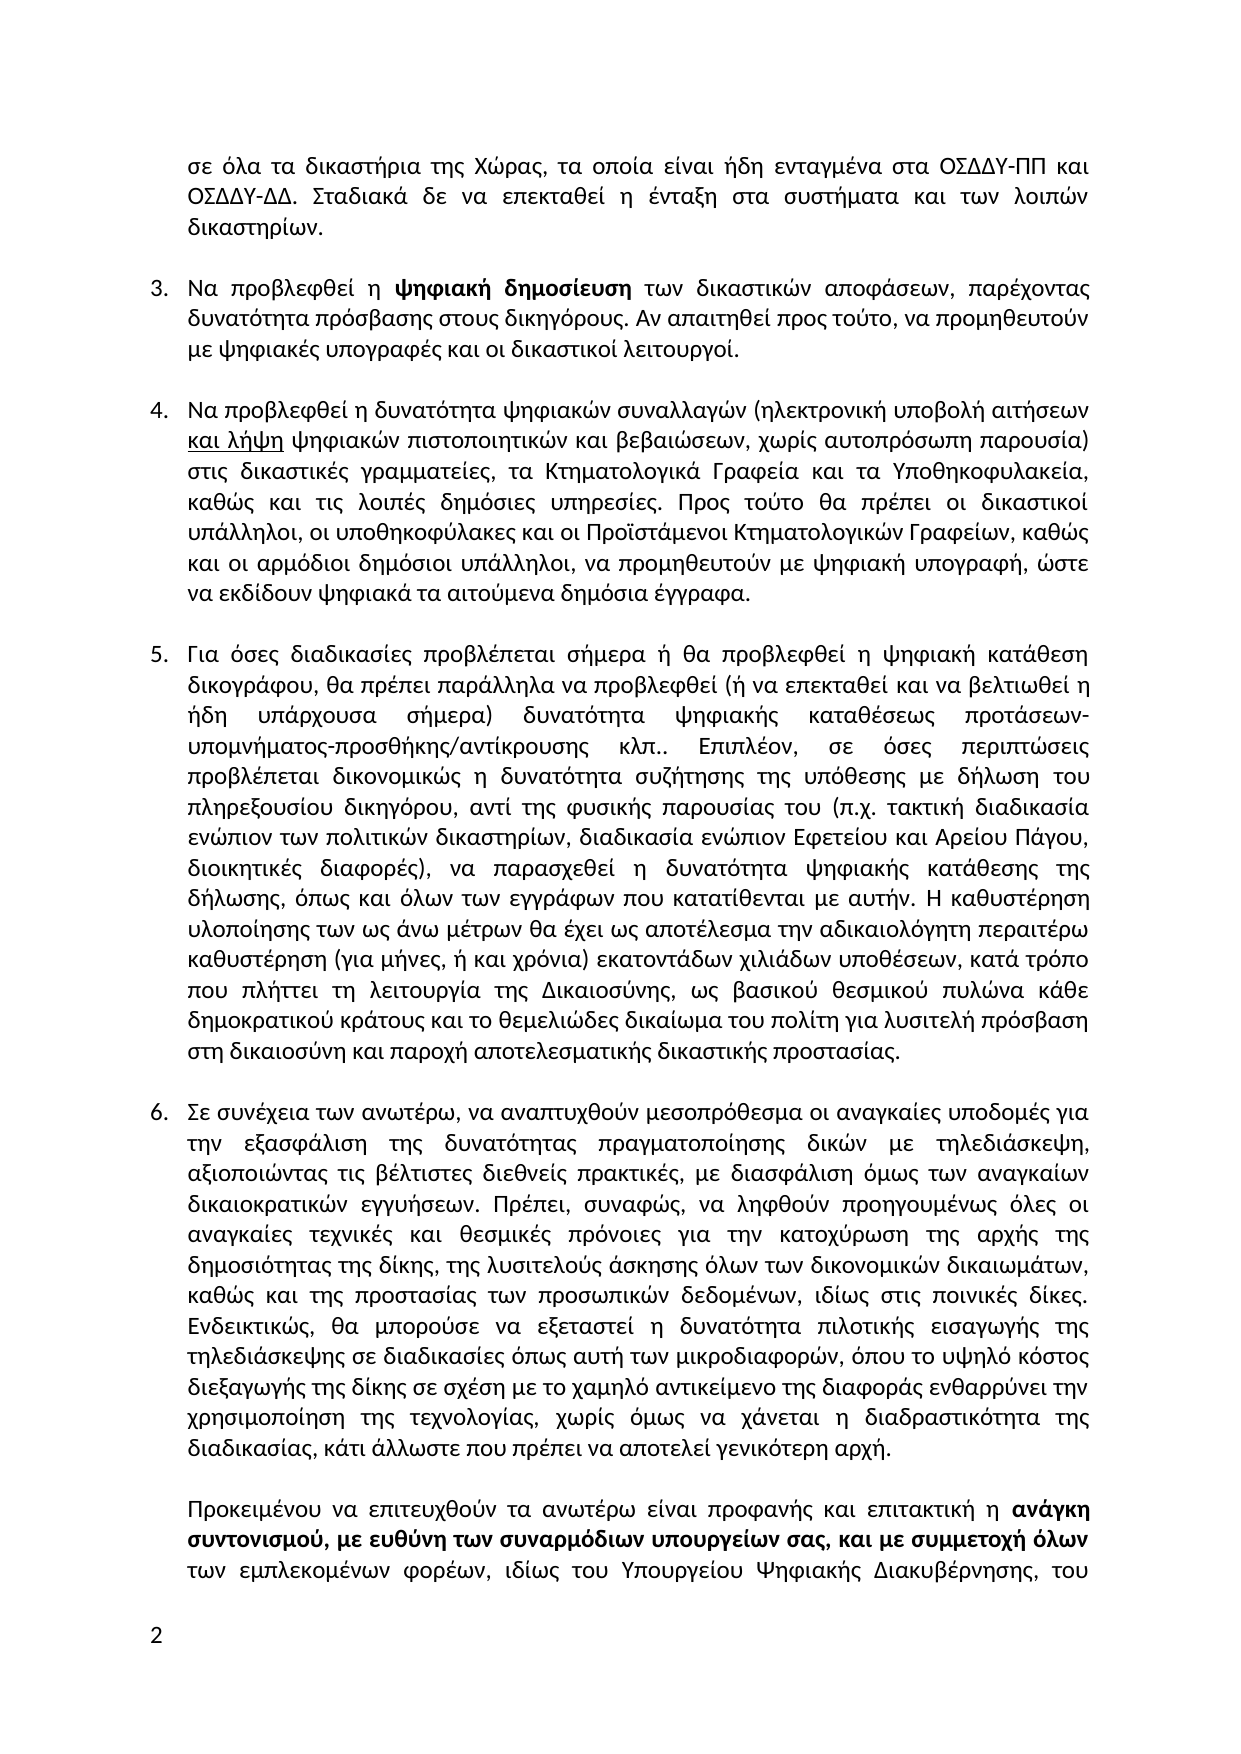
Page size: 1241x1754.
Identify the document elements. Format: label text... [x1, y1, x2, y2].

list Για όσες διαδικασίες προβλέπεται σήμερα ή θα προβλεφθεί η ψηφιακή κατάθεση δικογράφου, θα πρέπει παράλληλα να προβλεφθεί (ή να επεκταθεί και να βελτιωθεί η ήδη υπάρχουσα σήμερα) δυνατότητα ψηφιακής καταθέσεως προτάσεων-υπομνήματος-προσθήκης/αντίκρουσης κλπ.. Επιπλέον, σε όσες περιπτώσεις προβλέπεται δικονομικώς η δυνατότητα συζήτησης της υπόθεσης με δήλωση του πληρεξουσίου δικηγόρου, αντί της φυσικής παρουσίας του (π.χ. τακτική διαδικασία ενώπιον των πολιτικών δικαστηρίων, διαδικασία ενώπιον Εφετείου και Αρείου Πάγου, διοικητικές διαφορές), να παρασχεθεί η δυνατότητα ψηφιακής κατάθεσης της δήλωσης, όπως και όλων των εγγράφων που κατατίθενται με αυτήν. Η καθυστέρηση υλοποίησης των ως άνω μέτρων θα έχει ως αποτέλεσμα την αδικαιολόγητη περαιτέρω καθυστέρηση (για μήνες, ή και χρόνια) εκατοντάδων χιλιάδων υποθέσεων, κατά τρόπο που πλήττει τη λειτουργία της Δικαιοσύνης, ως βασικού θεσμικού πυλώνα κάθε δημοκρατικού κράτους και το θεμελιώδες δικαίωμα του πολίτη για λυσιτελή πρόσβαση στη δικαιοσύνη και παροχή αποτελεσματικής δικαστικής προστασίας. [150, 638, 1090, 1066]
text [187, 1493, 1090, 1584]
list Σε συνέχεια των ανωτέρω, να αναπτυχθούν μεσοπρόθεσμα οι αναγκαίες υποδομές για την εξασφάλιση της δυνατότητας πραγματοποίησης δικών με τηλεδιάσκεψη, αξιοποιώντας τις βέλτιστες διεθνείς πρακτικές, με διασφάλιση όμως των αναγκαίων δικαιοκρατικών εγγυήσεων. Πρέπει, συναφώς, να ληφθούν προηγουμένως όλες οι αναγκαίες τεχνικές και θεσμικές πρόνοιες για την κατοχύρωση της αρχής της δημοσιότητας της δίκης, της λυσιτελούς άσκησης όλων των δικονομικών δικαιωμάτων, καθώς και της προστασίας των προσωπικών δεδομένων, ιδίως στις ποινικές δίκες. Ενδεικτικώς, θα μπορούσε να εξεταστεί η δυνατότητα πιλοτικής εισαγωγής της τηλεδιάσκεψης σε διαδικασίες όπως αυτή των μικροδιαφορών, όπου το υψηλό κόστος διεξαγωγής της δίκης σε σχέση με το χαμηλό αντικείμενο της διαφοράς ενθαρρύνει την χρησιμοποίηση της τεχνολογίας, χωρίς όμως να χάνεται η διαδραστικότητα της διαδικασίας, κάτι άλλωστε που πρέπει να αποτελεί γενικότερη αρχή. [150, 1096, 1090, 1462]
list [150, 150, 1090, 242]
list Να προβλεφθεί η δυνατότητα ψηφιακών συναλλαγών (ηλεκτρονική υποβολή αιτήσεων και λήψη ψηφιακών πιστοποιητικών και βεβαιώσεων, χωρίς αυτοπρόσωπη παρουσία) στις δικαστικές γραμματείες, τα Κτηματολογικά Γραφεία και τα Υποθηκοφυλακεία, καθώς και τις λοιπές δημόσιες υπηρεσίες. Προς τούτο θα πρέπει οι δικαστικοί υπάλληλοι, οι υποθηκοφύλακες και οι Προϊστάμενοι Κτηματολογικών Γραφείων, καθώς και οι αρμόδιοι δημόσιοι υπάλληλοι, να προμηθευτούν με ψηφιακή υπογραφή, ώστε να εκδίδουν ψηφιακά τα αιτούμενα δημόσια έγγραφα. [150, 394, 1090, 608]
list Να προβλεφθεί η ψηφιακή δημοσίευση των δικαστικών αποφάσεων, παρέχοντας δυνατότητα πρόσβασης στους δικηγόρους. Αν απαιτηθεί προς τούτο, να προμηθευτούν με ψηφιακές υπογραφές και οι δικαστικοί λειτουργοί. [150, 272, 1090, 364]
